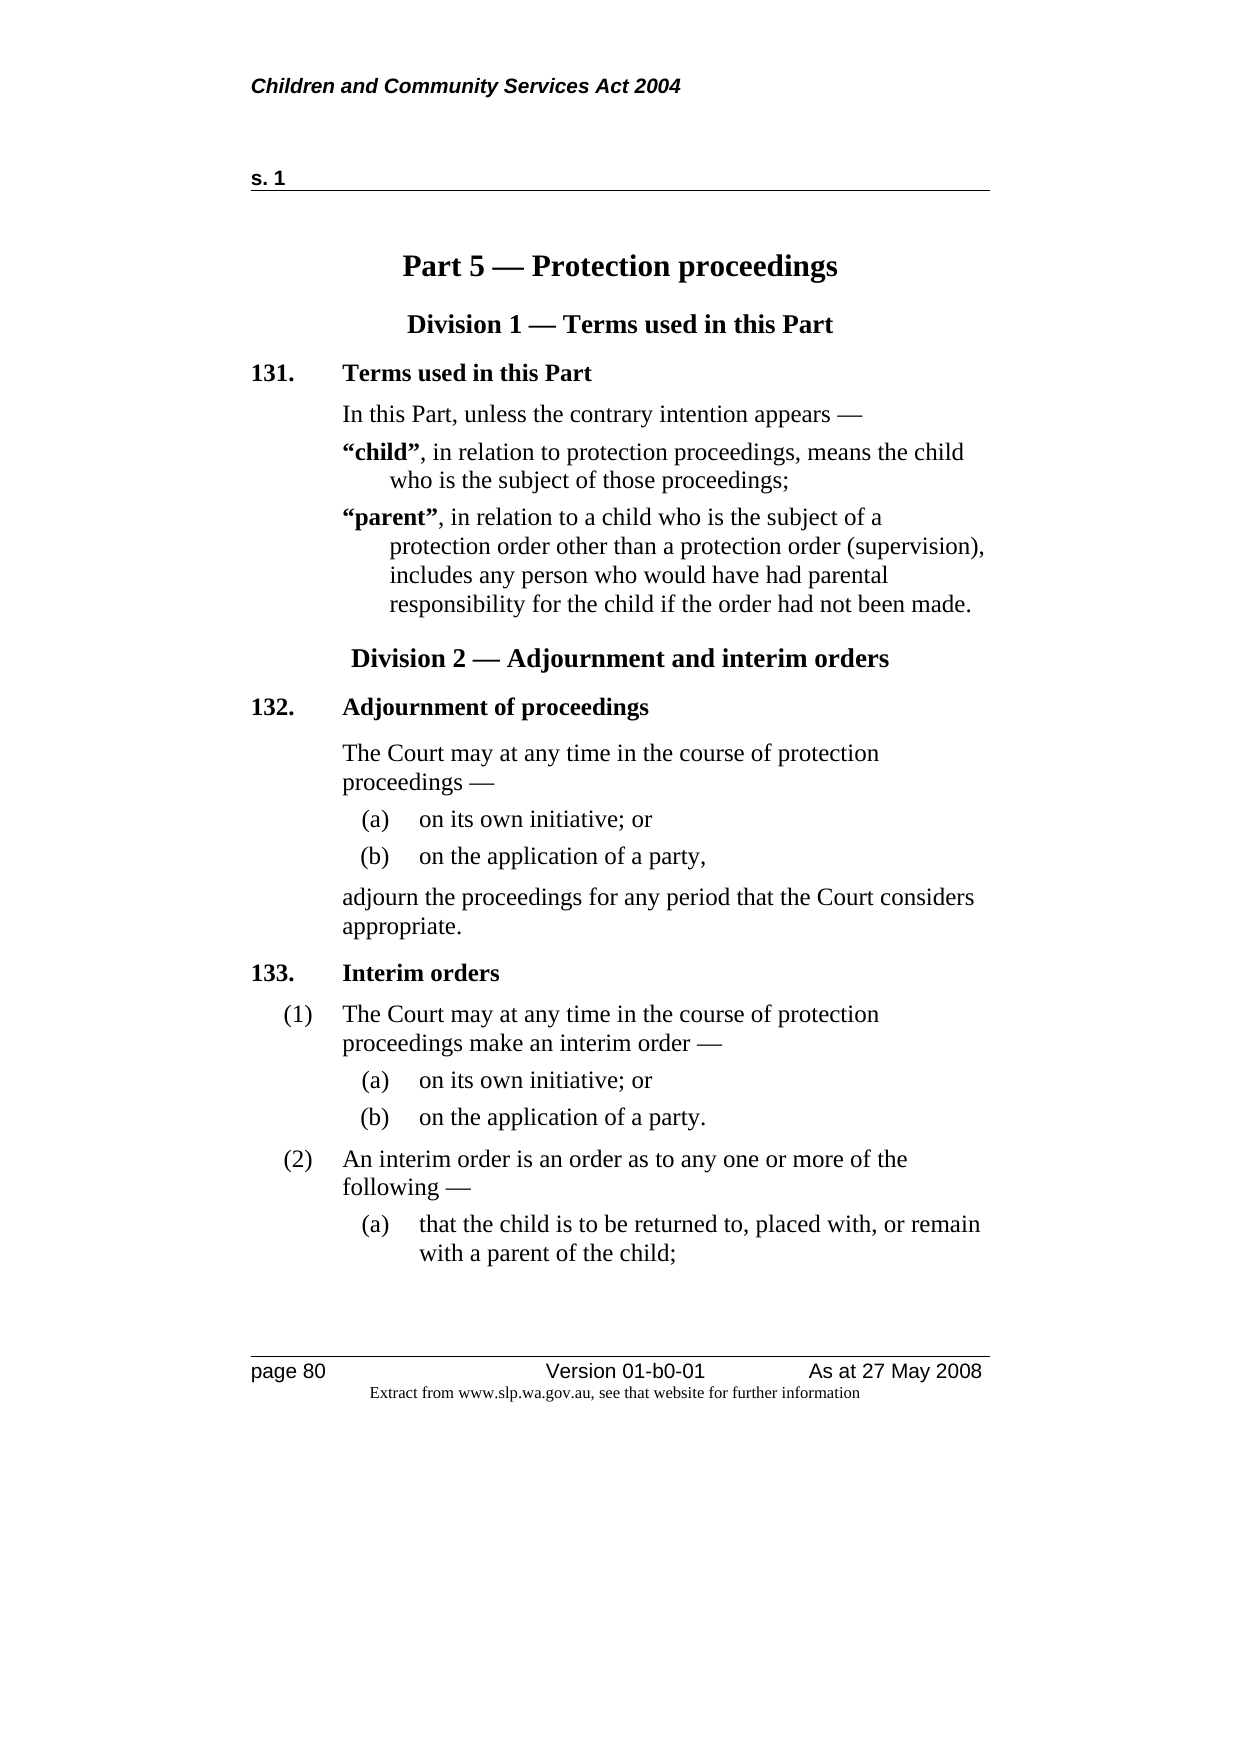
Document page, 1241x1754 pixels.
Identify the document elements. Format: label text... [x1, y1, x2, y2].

subtitle 131. Terms used in this Part [251, 358, 990, 387]
text (b) on the application of a party, [251, 841, 990, 869]
text (1) The Court may at any time in the course of protection proceedings make an interim order — [251, 999, 990, 1057]
text The Court may at any time in the course of protection proceedings — [251, 738, 990, 795]
subtitle Division 1 — Terms used in this Part [251, 308, 990, 339]
text (a) on its own initiative; or [251, 1065, 990, 1094]
subtitle Division 2 — Adjournment and interim orders [251, 642, 990, 674]
text (a) that the child is to be returned to, placed with, or remain with a parent of the child; [251, 1209, 990, 1267]
text “parent”, in relation to a child who is the subject of a protection order other than a protection order (supervision), includes any person who would have had parental responsibility for the child if the order had not been made. [251, 502, 990, 617]
subtitle 133. Interim orders [251, 958, 990, 987]
text (a) on its own initiative; or [251, 804, 990, 832]
text (b) on the application of a party. [251, 1102, 990, 1131]
text adjourn the proceedings for any period that the Court considers appropriate. [251, 882, 990, 939]
text “child”, in relation to protection proceedings, means the child who is the subject of those proceedings; [251, 437, 990, 494]
subtitle 132. Adjournment of proceedings [251, 692, 990, 721]
text (2) An interim order is an order as to any one or more of the following — [251, 1144, 990, 1201]
subtitle Part 5 — Protection proceedings [251, 247, 990, 283]
text In this Part, unless the contrary intention appears — [251, 399, 990, 428]
